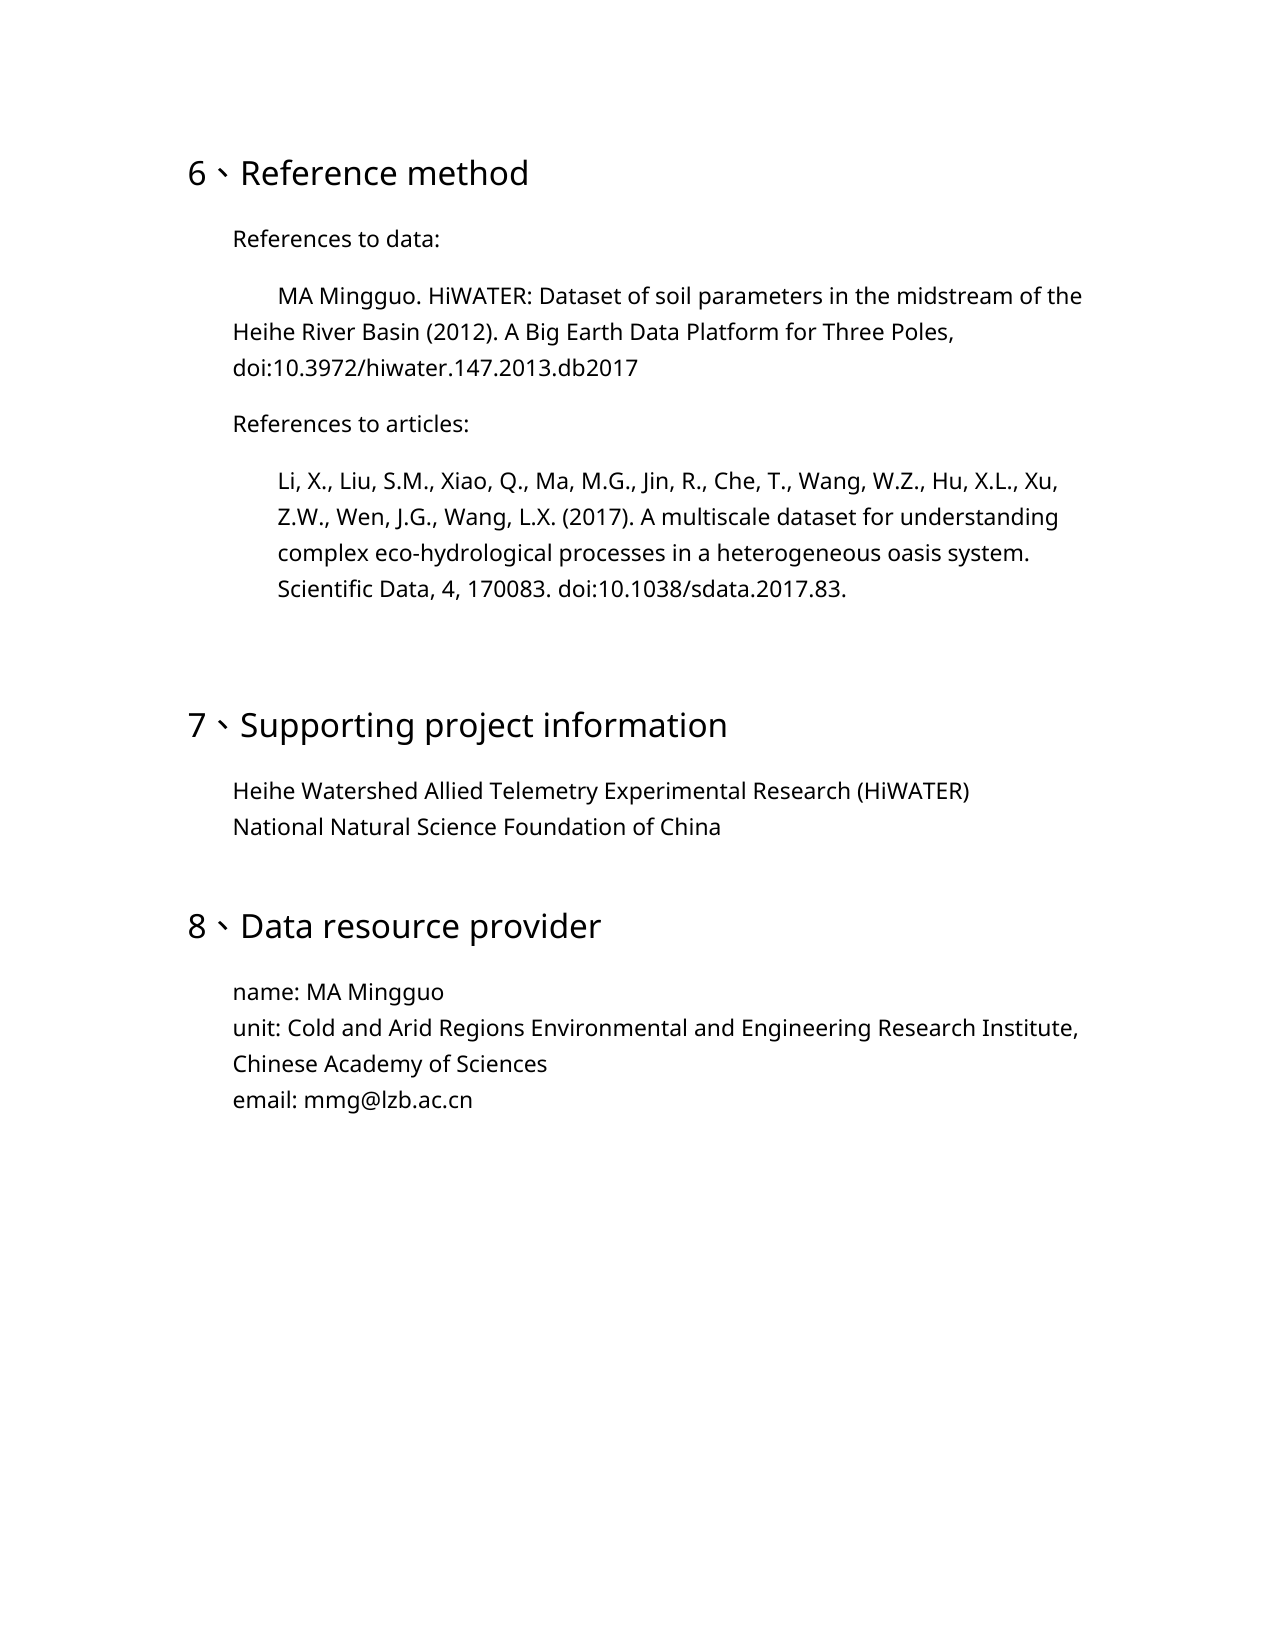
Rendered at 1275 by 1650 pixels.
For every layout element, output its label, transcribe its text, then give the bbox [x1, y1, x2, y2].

text References to data: [232, 223, 1087, 254]
text name: MA Mingguo unit: Cold and Arid Regions Environmental and Engineering Research Institute, Chinese Academy of Sciences email: mmg@lzb.ac.cn [232, 976, 1087, 1187]
text 8、Data resource provider [187, 903, 1087, 949]
text Li, X., Liu, S.M., Xiao, Q., Ma, M.G., Jin, R., Che, T., Wang, W.Z., Hu, X.L., Xu, Z.W., Wen, J.G., Wang, L.X. (2017). A multiscale dataset for understanding complex eco-hydrological processes in a heterogeneous oasis system. Scientific Data, 4, 170083. doi:10.1038/sdata.2017.83. [277, 465, 1087, 676]
text MA Mingguo. HiWATER: Dataset of soil parameters in the midstream of the Heihe River Basin (2012). A Big Earth Data Platform for Three Poles, doi:10.3972/hiwater.147.2013.db2017 [232, 280, 1087, 383]
text 7、Supporting project information [187, 702, 1087, 747]
text 6、Reference method [187, 150, 1087, 195]
text References to articles: [232, 408, 1087, 440]
text Heihe Watershed Allied Telemetry Experimental Research (HiWATER) National Natural Science Foundation of China [232, 775, 1087, 878]
